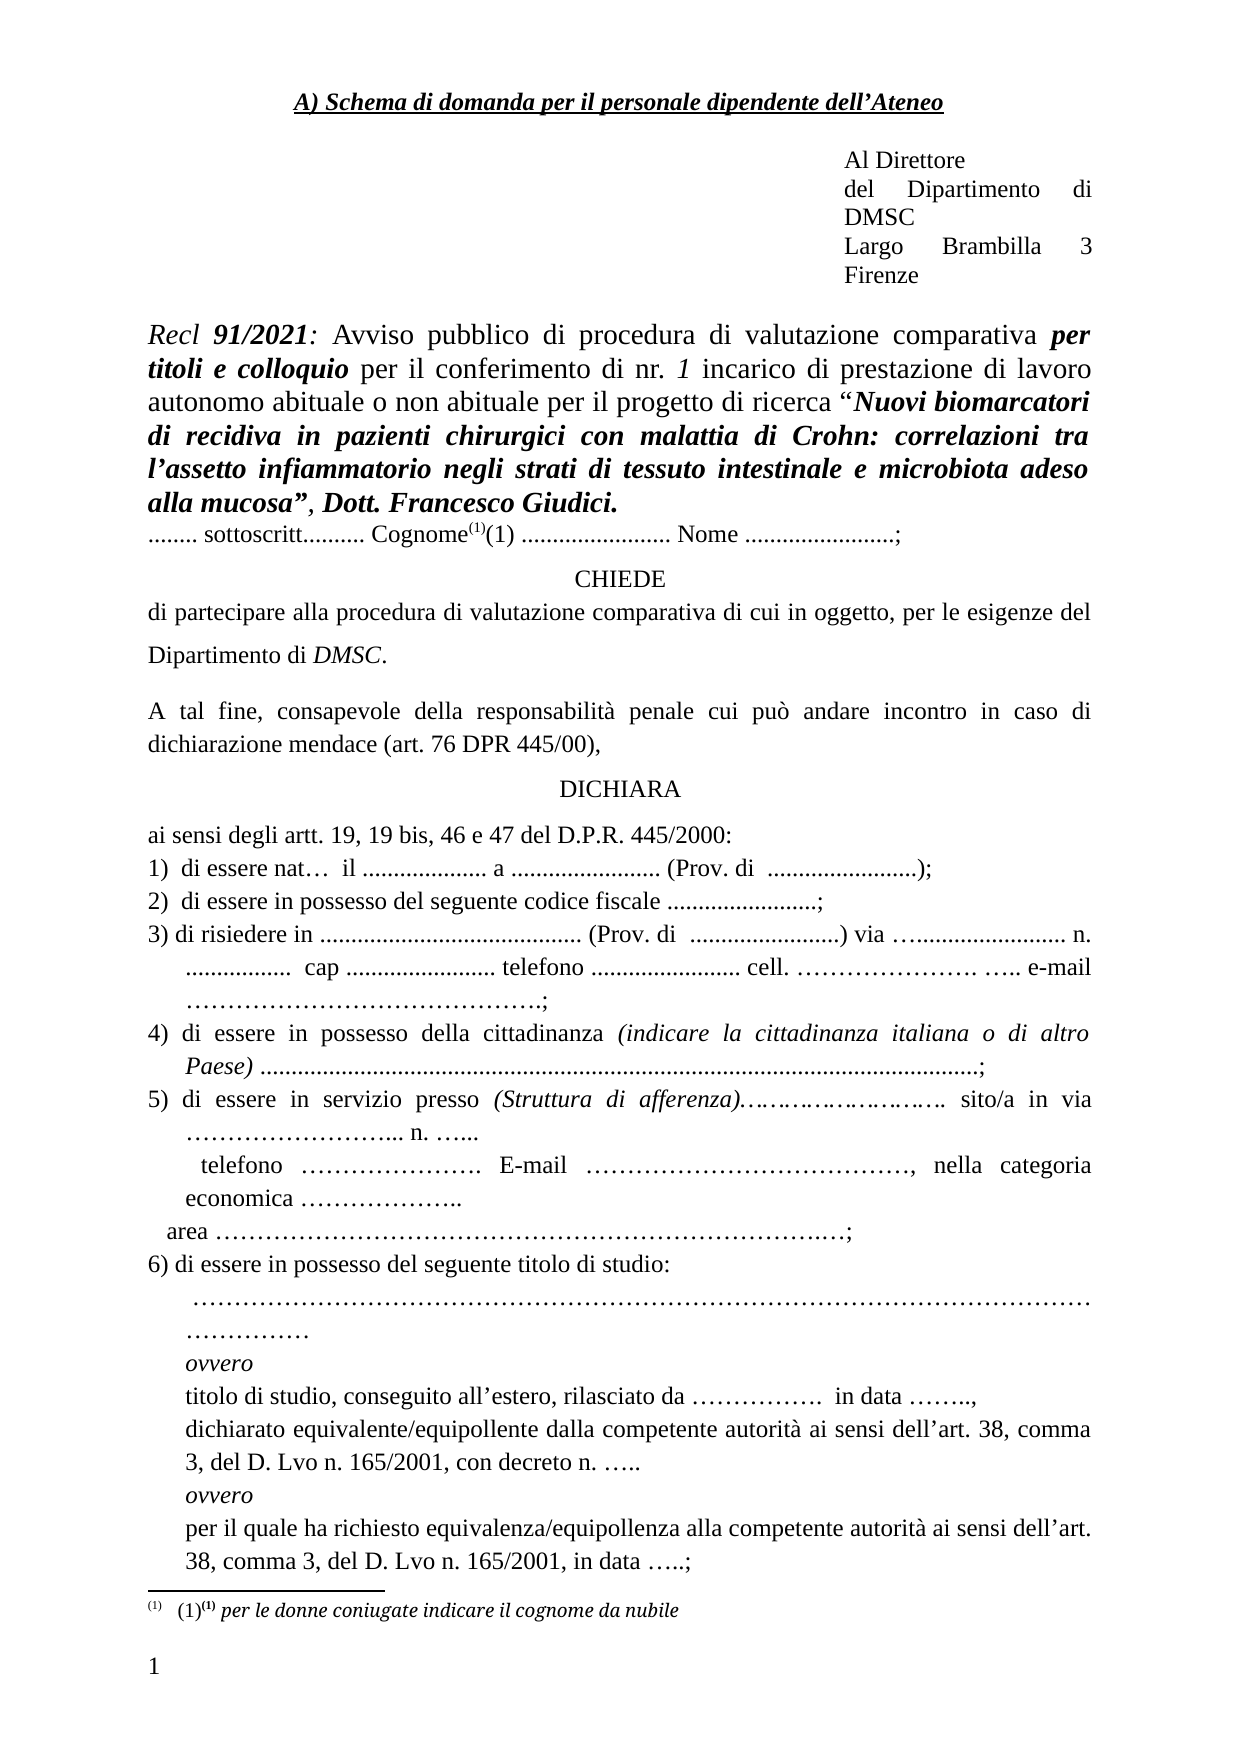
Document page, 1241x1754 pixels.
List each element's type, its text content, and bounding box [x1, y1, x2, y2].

text di partecipare alla procedura di valutazione comparativa di cui in oggetto, per le esigenze del Dipartimento di DMSC. [148, 597, 1092, 669]
text …………………………………………………………………………………………………………… [148, 1282, 1092, 1344]
text ovvero [185, 1348, 1092, 1377]
text dichiarato equivalente/equipollente dalla competente autorità ai sensi dell’art. 38, comma 3, del D. Lvo n. 165/2001, con decreto n. ….. [185, 1414, 1092, 1476]
text 3) di risiedere in .......................................... (Prov. di ........................) via …........................ n. ................. cap ........................ telefono ........................ cell. …………………. ….. e-mail …………………………………….; [148, 919, 1092, 1014]
text ........ sottoscritt.......... Cognome(1) ........................ Nome ........................; [148, 519, 1092, 547]
text A tal fine, consapevole della responsabilità penale cui può andare incontro in caso di dichiarazione mendace (art. 76 DPR 445/00), [148, 696, 1092, 758]
text 2) di essere in possesso del seguente codice fiscale ........................; [148, 886, 1092, 915]
text titolo di studio, conseguito all’estero, rilasciato da ……………. in data …….., [185, 1381, 1092, 1410]
text Al Direttore [844, 145, 1092, 174]
text ovvero [185, 1480, 1092, 1509]
text 1) di essere nat… il .................... a ........................ (Prov. di ........................); [148, 853, 1092, 882]
text 4) di essere in possesso della cittadinanza (indicare la cittadinanza italiana o di altro Paese) ...................................................................................................................; [148, 1018, 1092, 1080]
text CHIEDE [148, 564, 1092, 593]
text A) Schema di domanda per il personale dipendente dell’Ateneo [148, 87, 1092, 116]
text per il quale ha richiesto equivalenza/equipollenza alla competente autorità ai sensi dell’art. 38, comma 3, del D. Lvo n. 165/2001, in data …..; [185, 1513, 1092, 1575]
text 5) di essere in servizio presso (Struttura di afferenza)………………………. sito/a in via ……………………... n. …... [148, 1084, 1092, 1146]
text Largo Brambilla 3 Firenze [844, 231, 1092, 289]
text 6) di essere in possesso del seguente titolo di studio: [148, 1249, 1092, 1278]
text Recl 91/2021: Avviso pubblico di procedura di valutazione comparativa per titoli e colloquio per il conferimento di nr. 1 incarico di prestazione di lavoro autonomo abituale o non abituale per il progetto di ricerca “Nuovi biomarcatori di recidiva in pazienti chirurgici con malattia di Crohn: correlazioni tra l’assetto infiammatorio negli strati di tessuto intestinale e microbiota adeso alla mucosa”, Dott. Francesco Giudici. [148, 317, 1092, 519]
text telefono …………………. E-mail …………………………………, nella categoria economica ……………….. [148, 1150, 1092, 1212]
text area ……………………………………………………………….…; [148, 1216, 1092, 1245]
text del Dipartimento di DMSC [844, 174, 1092, 231]
text DICHIARA [148, 774, 1092, 803]
text ai sensi degli artt. 19, 19 bis, 46 e 47 del D.P.R. 445/2000: [148, 820, 1092, 849]
